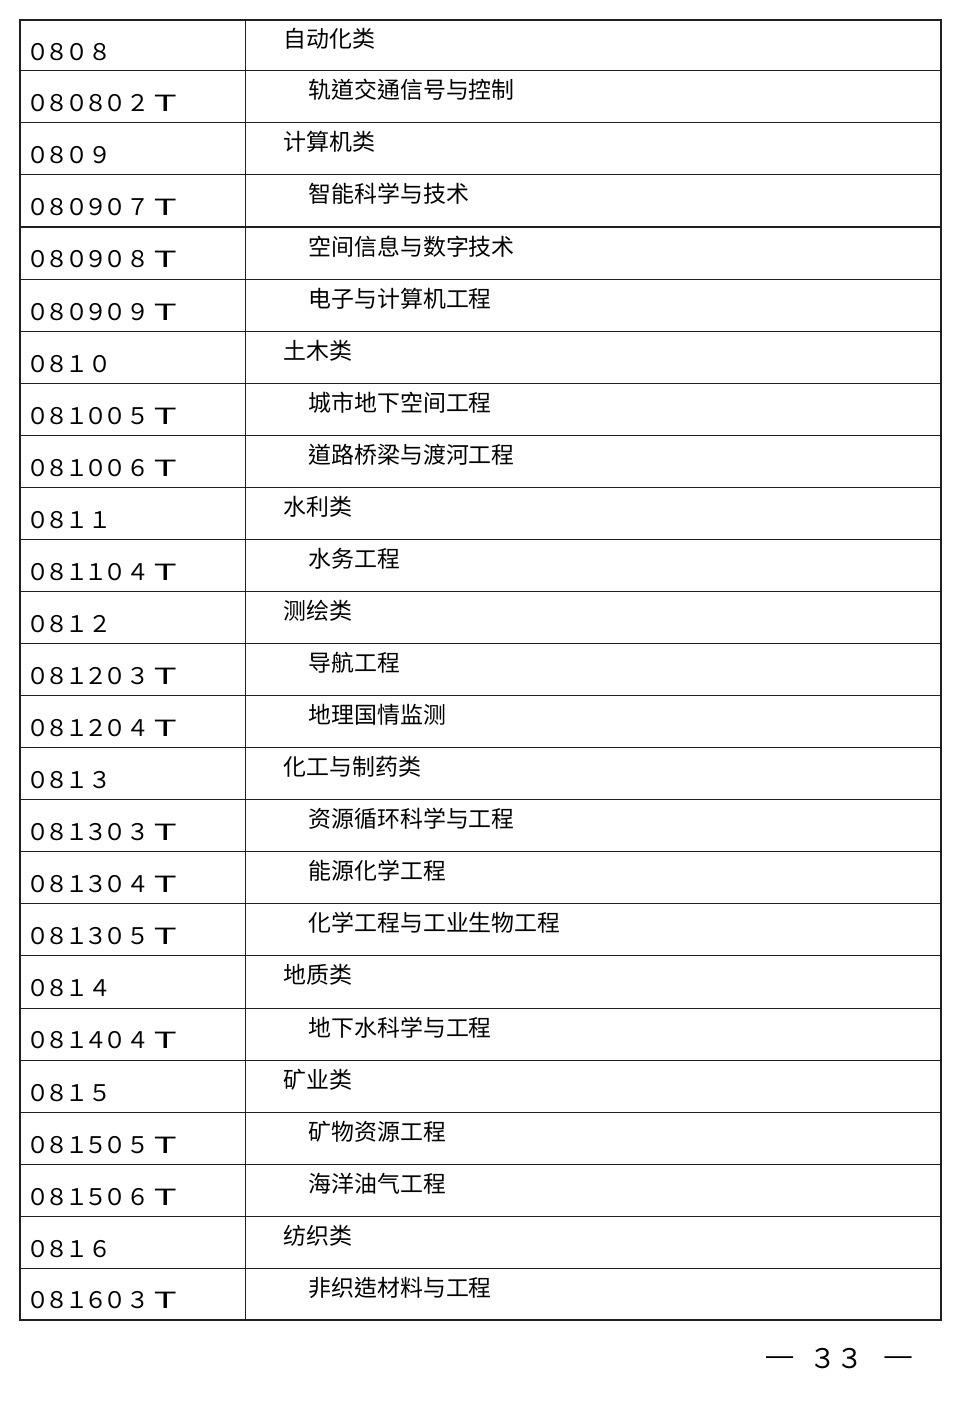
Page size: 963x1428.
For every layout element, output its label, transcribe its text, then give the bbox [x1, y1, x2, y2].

table_cell 纺织类 [246, 1217, 940, 1268]
table_cell ０８１１０４T [21, 540, 245, 591]
table_cell 地理国情监测 [246, 696, 940, 747]
table_cell 城市地下空间工程 [246, 384, 940, 435]
table_cell 化工与制药类 [246, 748, 940, 799]
table_cell 矿物资源工程 [246, 1113, 940, 1164]
table_cell 矿业类 [246, 1061, 940, 1112]
table_cell ０８１６０３T [21, 1269, 245, 1319]
table_cell 测绘类 [246, 592, 940, 643]
table_cell ０８０９０７T [21, 175, 245, 226]
table_cell 能源化学工程 [246, 852, 940, 903]
table_header 自动化类 [246, 21, 940, 70]
table_cell 海洋油气工程 [246, 1165, 940, 1216]
table_cell ０８１２０３T [21, 644, 245, 695]
table_cell ０８１４ [21, 956, 245, 1007]
table_cell 土木类 [246, 332, 940, 383]
table_cell 非织造材料与工程 [246, 1269, 940, 1319]
table_cell ０８１２０４T [21, 696, 245, 747]
table_cell 地下水科学与工程 [246, 1009, 940, 1059]
table_cell ０８１５ [21, 1061, 245, 1112]
table_cell ０８１００６T [21, 436, 245, 487]
table_cell 化学工程与工业生物工程 [246, 904, 940, 955]
table_cell 智能科学与技术 [246, 175, 940, 226]
table_header ０８０８ [21, 21, 245, 70]
table_cell ０８１４０４T [21, 1009, 245, 1059]
table_cell 计算机类 [246, 123, 940, 174]
text — ３３ — [8, 1335, 911, 1376]
table_cell ０８１０ [21, 332, 245, 383]
table_cell ０８１２ [21, 592, 245, 643]
table_cell 空间信息与数字技术 [246, 228, 940, 278]
table_cell ０８１３０４T [21, 852, 245, 903]
table_cell 道路桥梁与渡河工程 [246, 436, 940, 487]
table_cell ０８０８０２T [21, 71, 245, 122]
table_cell 导航工程 [246, 644, 940, 695]
table_cell 水务工程 [246, 540, 940, 591]
table_cell ０８１５０５T [21, 1113, 245, 1164]
table_cell ０８０９０９T [21, 280, 245, 331]
table_cell ０８１１ [21, 488, 245, 539]
table_cell 轨道交通信号与控制 [246, 71, 940, 122]
table_cell 资源循环科学与工程 [246, 800, 940, 851]
table_cell ０８０９０８T [21, 228, 245, 278]
table_cell ０８１３０５T [21, 904, 245, 955]
table_cell 电子与计算机工程 [246, 280, 940, 331]
table_cell ０８１５０６T [21, 1165, 245, 1216]
table_cell ０８１３ [21, 748, 245, 799]
table_cell 地质类 [246, 956, 940, 1007]
table_cell ０８１３０３T [21, 800, 245, 851]
table_cell ０８１００５T [21, 384, 245, 435]
table_cell 水利类 [246, 488, 940, 539]
table_cell ０８１６ [21, 1217, 245, 1268]
table_cell ０８０９ [21, 123, 245, 174]
